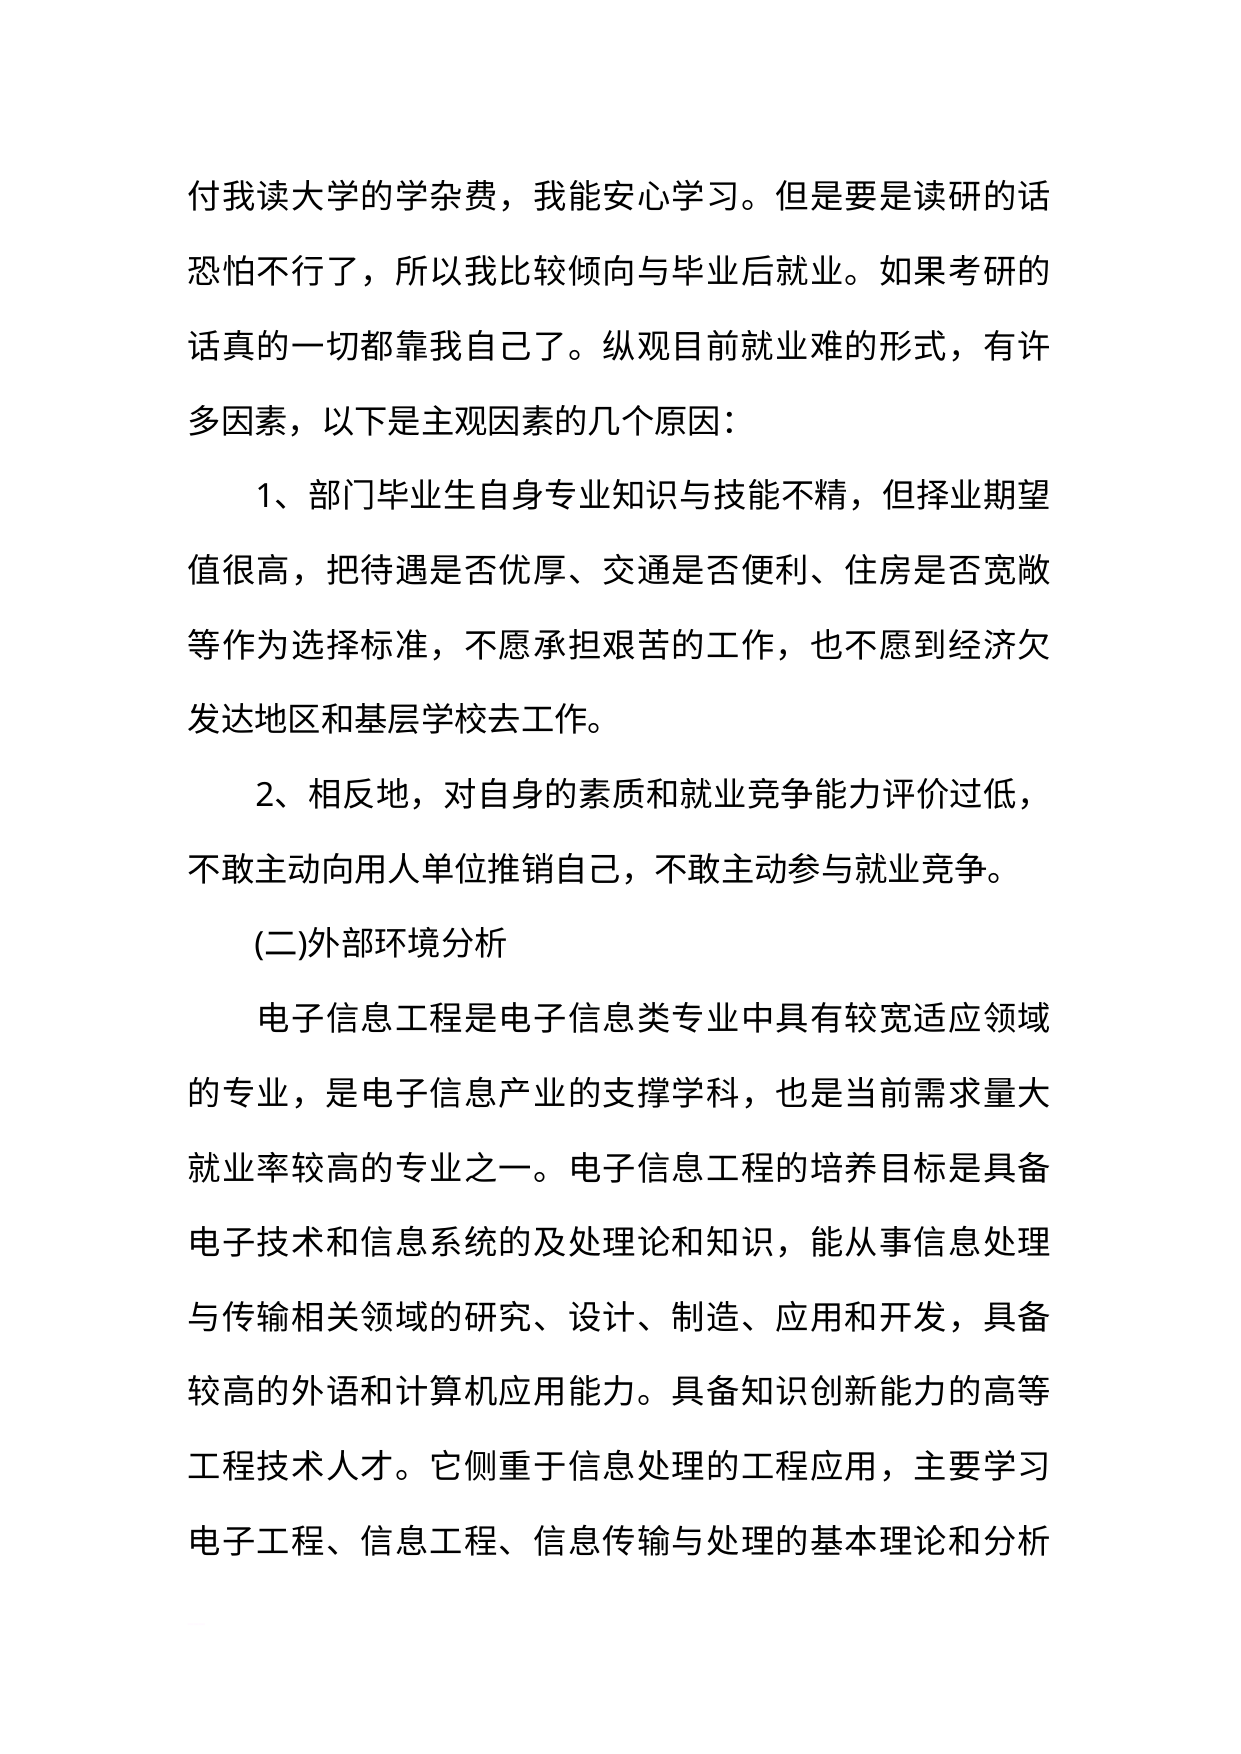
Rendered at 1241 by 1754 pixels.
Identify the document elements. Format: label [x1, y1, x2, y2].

text [187, 162, 1053, 1571]
